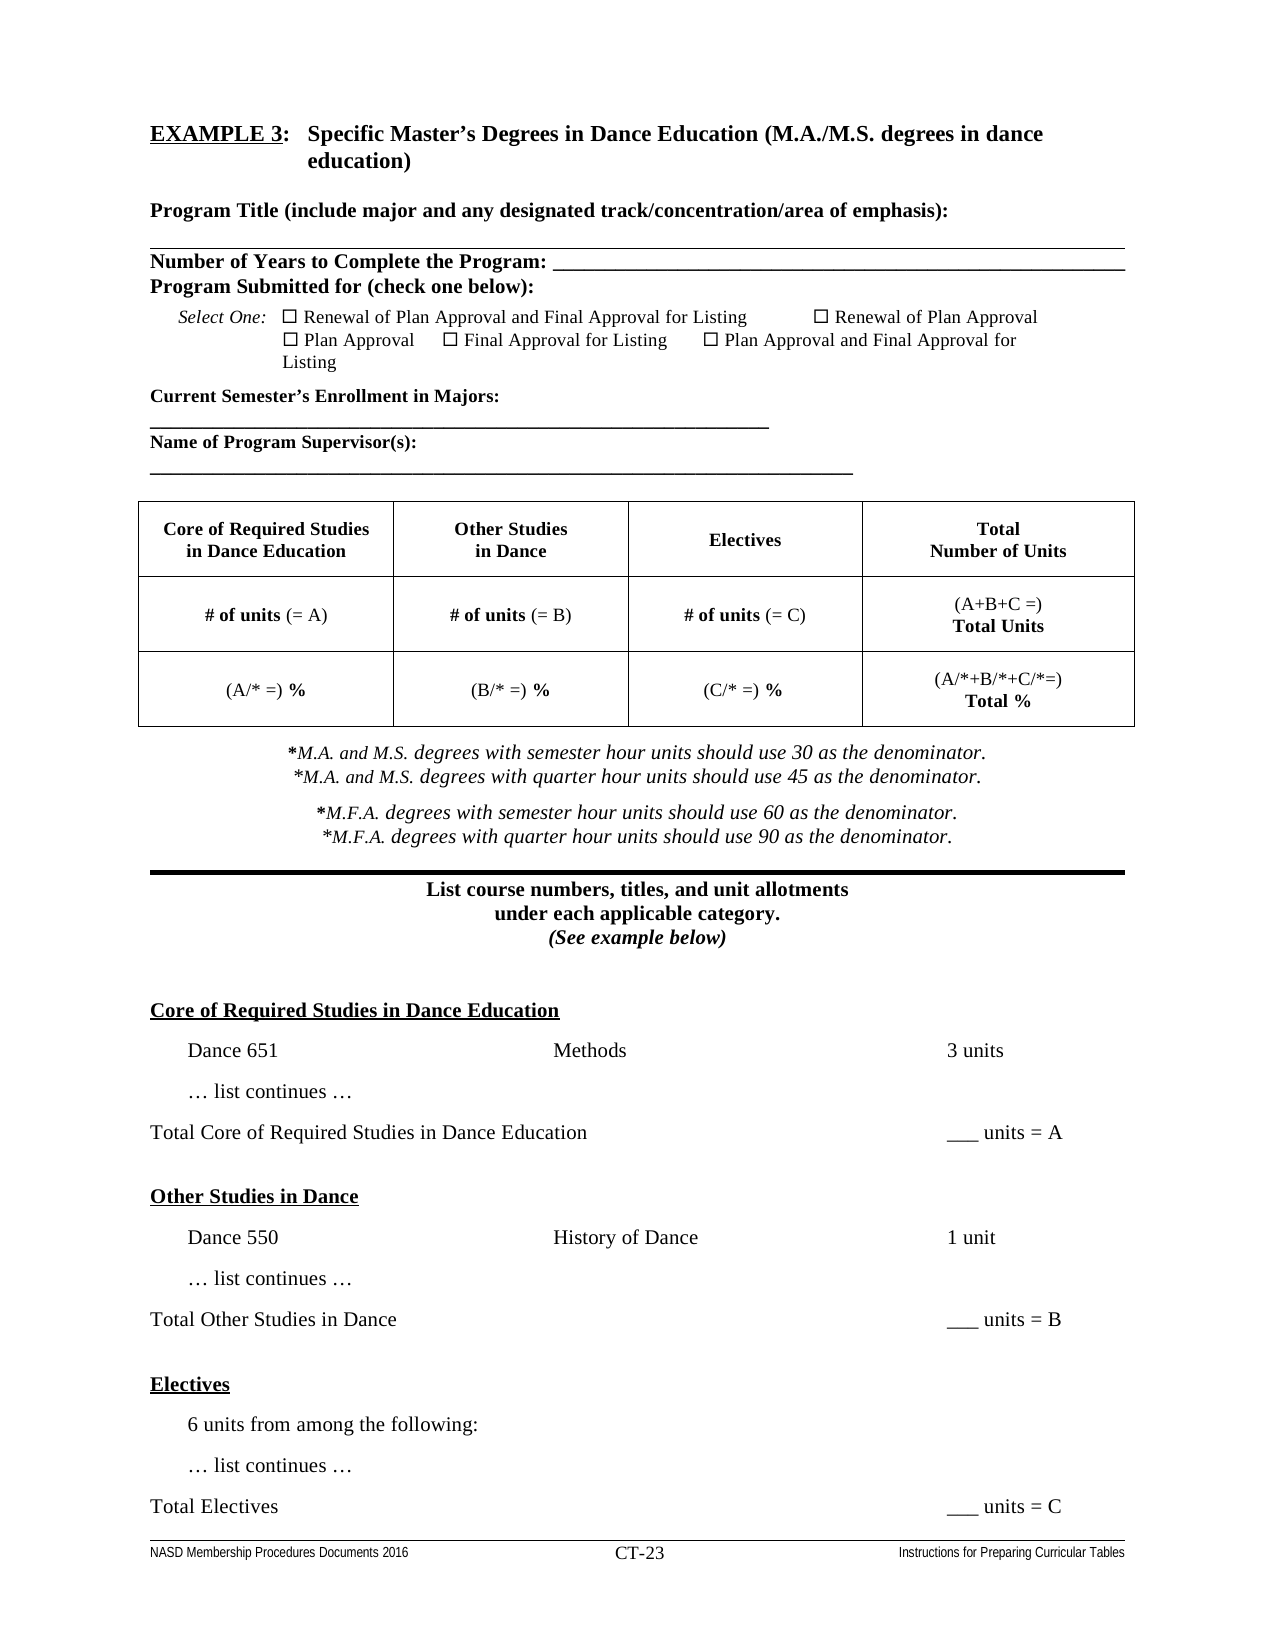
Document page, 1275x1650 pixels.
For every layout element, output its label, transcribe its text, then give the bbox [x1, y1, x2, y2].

text Total Core of Required Studies in Dance Education ___ units = A [150, 1119, 1125, 1144]
table_header Electives [629, 502, 862, 576]
table_cell (A/* =) % [139, 652, 393, 726]
table_cell (B/* =) % [394, 652, 628, 726]
text 6 units from among the following: [187, 1412, 1125, 1436]
text EXAMPLE 3: Specific Master’s Degrees in Dance Education (M.A./M.S. degrees in dance education) [150, 120, 1125, 173]
text (See example below) [150, 925, 1125, 949]
table_cell # of units (= C) [629, 577, 862, 651]
text … list continues … [187, 1079, 1125, 1103]
table_header Other Studies in Dance [394, 502, 628, 576]
table_header Core of Required Studies in Dance Education [139, 502, 393, 576]
text Select One: Renewal of Plan Approval and Final Approval for Listing Renewal of Plan Approval [178, 306, 1065, 328]
text … list continues … [187, 1266, 1125, 1290]
text … list continues … [187, 1453, 1125, 1477]
table_header Total Number of Units [863, 502, 1134, 576]
text Electives [150, 1371, 1125, 1395]
text Program Title (include major and any designated track/concentration/area of emphasis): [150, 198, 1125, 222]
text Program Submitted for (check one below): [150, 273, 1125, 297]
text Total Other Studies in Dance ___ units = B [150, 1307, 1125, 1331]
text Plan Approval Final Approval for Listing Plan Approval and Final Approval for Listing [282, 328, 1065, 372]
table_cell (A/*+B/*+C/*=) Total % [863, 652, 1134, 726]
text List course numbers, titles, and unit allotments [150, 875, 1125, 901]
table_cell # of units (= A) [139, 577, 393, 651]
text Other Studies in Dance [150, 1184, 1125, 1208]
text *M.A. and M.S. degrees with semester hour units should use 30 as the denominator. [150, 739, 1125, 763]
table_cell (A+B+C =) Total Units [863, 577, 1134, 651]
table_cell # of units (= B) [394, 577, 628, 651]
text Total Electives ___ units = C [150, 1493, 1125, 1518]
text under each applicable category. [150, 901, 1125, 925]
text Dance 651 Methods 3 units [187, 1038, 1125, 1062]
text Name of Program Supervisor(s): ___________________________________________________________________ [150, 431, 1125, 477]
text Number of Years to Complete the Program: [150, 249, 1125, 273]
text Current Semester’s Enrollment in Majors: ___________________________________________________________ [150, 384, 1125, 431]
table_cell (C/* =) % [629, 652, 862, 726]
text Dance 550 History of Dance 1 unit [187, 1225, 1125, 1249]
text *M.A. and M.S. degrees with quarter hour units should use 45 as the denominator. [150, 763, 1125, 788]
text Core of Required Studies in Dance Education [150, 997, 1125, 1021]
text *M.F.A. degrees with quarter hour units should use 90 as the denominator. [150, 824, 1125, 848]
text *M.F.A. degrees with semester hour units should use 60 as the denominator. [150, 800, 1125, 824]
